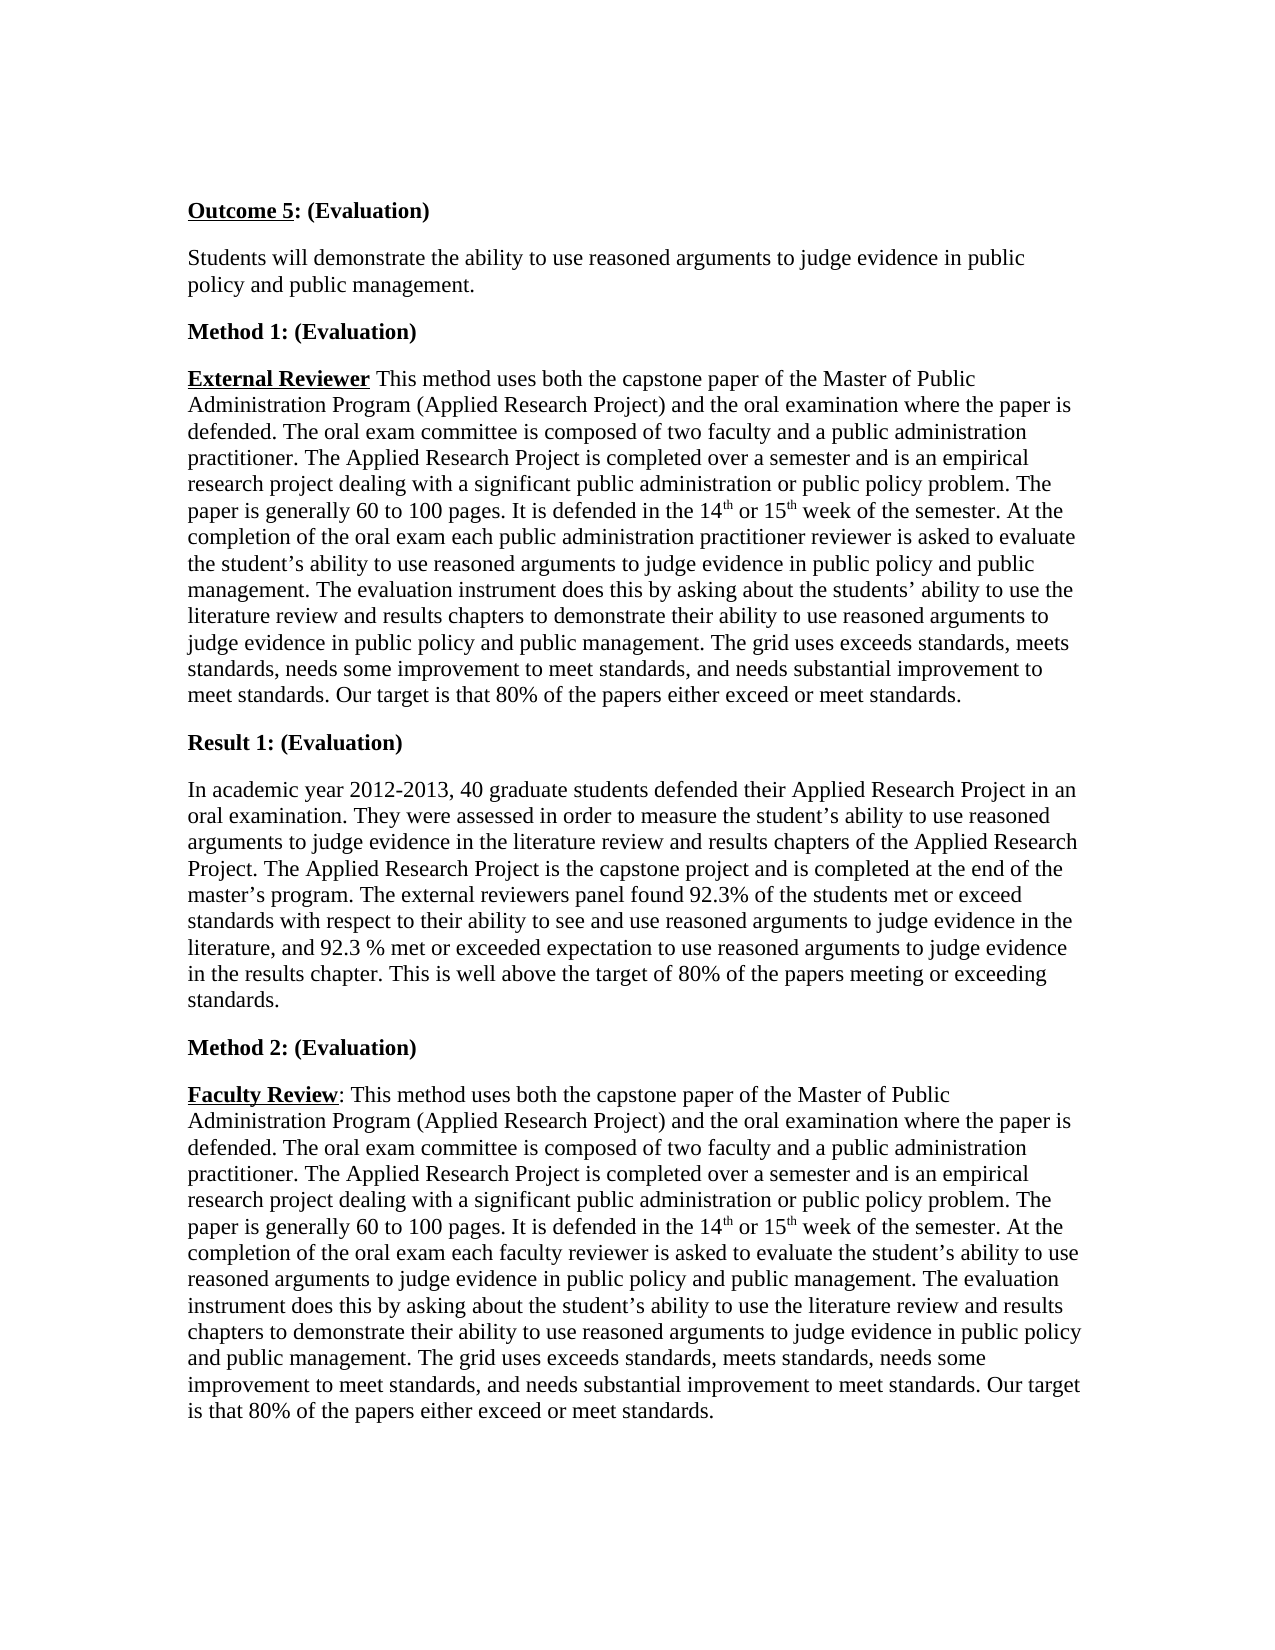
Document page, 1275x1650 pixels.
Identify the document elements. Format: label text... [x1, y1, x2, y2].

text Result 1: (Evaluation) [187, 728, 1087, 755]
text Method 2: (Evaluation) [187, 1034, 1087, 1060]
text Method 1: (Evaluation) [187, 318, 1087, 344]
text Students will demonstrate the ability to use reasoned arguments to judge evidence in public policy and public management. [187, 244, 1087, 297]
text Faculty Review: This method uses both the capstone paper of the Master of Public Administration Program (Applied Research Project) and the oral examination where the paper is defended. The oral exam committee is composed of two faculty and a public administration practitioner. The Applied Research Project is completed over a semester and is an empirical research project dealing with a significant public administration or public policy problem. The paper is generally 60 to 100 pages. It is defended in the 14th or 15th week of the semester. At the completion of the oral exam each faculty reviewer is asked to evaluate the student’s ability to use reasoned arguments to judge evidence in public policy and public management. The evaluation instrument does this by asking about the student’s ability to use the literature review and results chapters to demonstrate their ability to use reasoned arguments to judge evidence in public policy and public management. The grid uses exceeds standards, meets standards, needs some improvement to meet standards, and needs substantial improvement to meet standards. Our target is that 80% of the papers either exceed or meet standards. [187, 1081, 1087, 1423]
text Outcome 5: (Evaluation) [187, 197, 1087, 223]
text External Reviewer This method uses both the capstone paper of the Master of Public Administration Program (Applied Research Project) and the oral examination where the paper is defended. The oral exam committee is composed of two faculty and a public administration practitioner. The Applied Research Project is completed over a semester and is an empirical research project dealing with a significant public administration or public policy problem. The paper is generally 60 to 100 pages. It is defended in the 14th or 15th week of the semester. At the completion of the oral exam each public administration practitioner reviewer is asked to evaluate the student’s ability to use reasoned arguments to judge evidence in public policy and public management. The evaluation instrument does this by asking about the students’ ability to use the literature review and results chapters to demonstrate their ability to use reasoned arguments to judge evidence in public policy and public management. The grid uses exceeds standards, meets standards, needs some improvement to meet standards, and needs substantial improvement to meet standards. Our target is that 80% of the papers either exceed or meet standards. [187, 365, 1087, 708]
text In academic year 2012-2013, 40 graduate students defended their Applied Research Project in an oral examination. They were assessed in order to measure the student’s ability to use reasoned arguments to judge evidence in the literature review and results chapters of the Applied Research Project. The Applied Research Project is the capstone project and is completed at the end of the master’s program. The external reviewers panel found 92.3% of the students met or exceed standards with respect to their ability to see and use reasoned arguments to judge evidence in the literature, and 92.3 % met or exceeded expectation to use reasoned arguments to judge evidence in the results chapter. This is well above the target of 80% of the papers meeting or exceeding standards. [187, 776, 1087, 1013]
